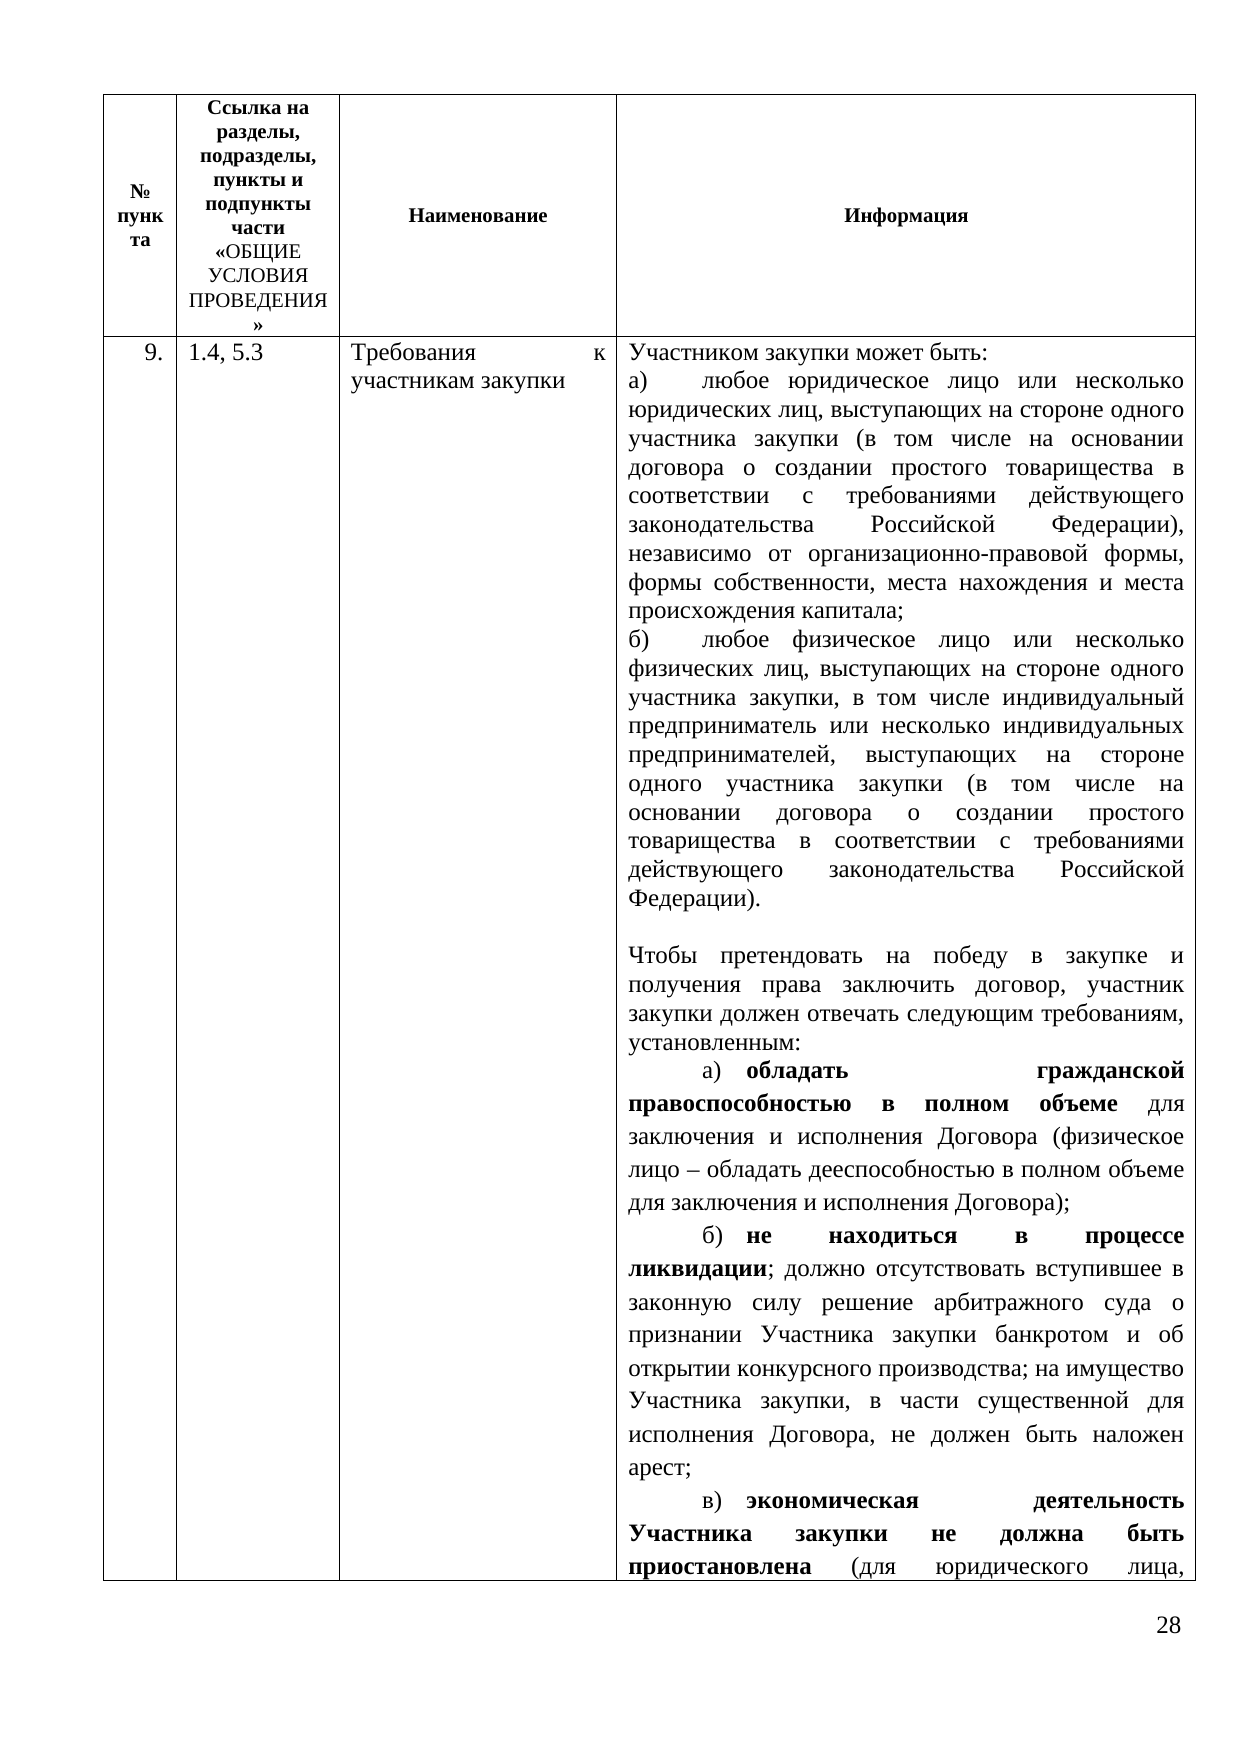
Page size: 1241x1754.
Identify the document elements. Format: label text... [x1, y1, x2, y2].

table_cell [617, 337, 1195, 1579]
table_header № пункта [104, 95, 176, 336]
table_header Информация [617, 95, 1195, 336]
table_header Наименование [340, 95, 616, 336]
table_cell [104, 337, 176, 1579]
table_cell Требования к участникам закупки [340, 337, 616, 1579]
table_cell 1.4, 5.3 [177, 337, 339, 1579]
table_header Ссылка на разделы, подразделы, пункты и подпункты части «ОБЩИЕ УСЛОВИЯ ПРОВЕДЕНИЯ » [177, 95, 339, 336]
